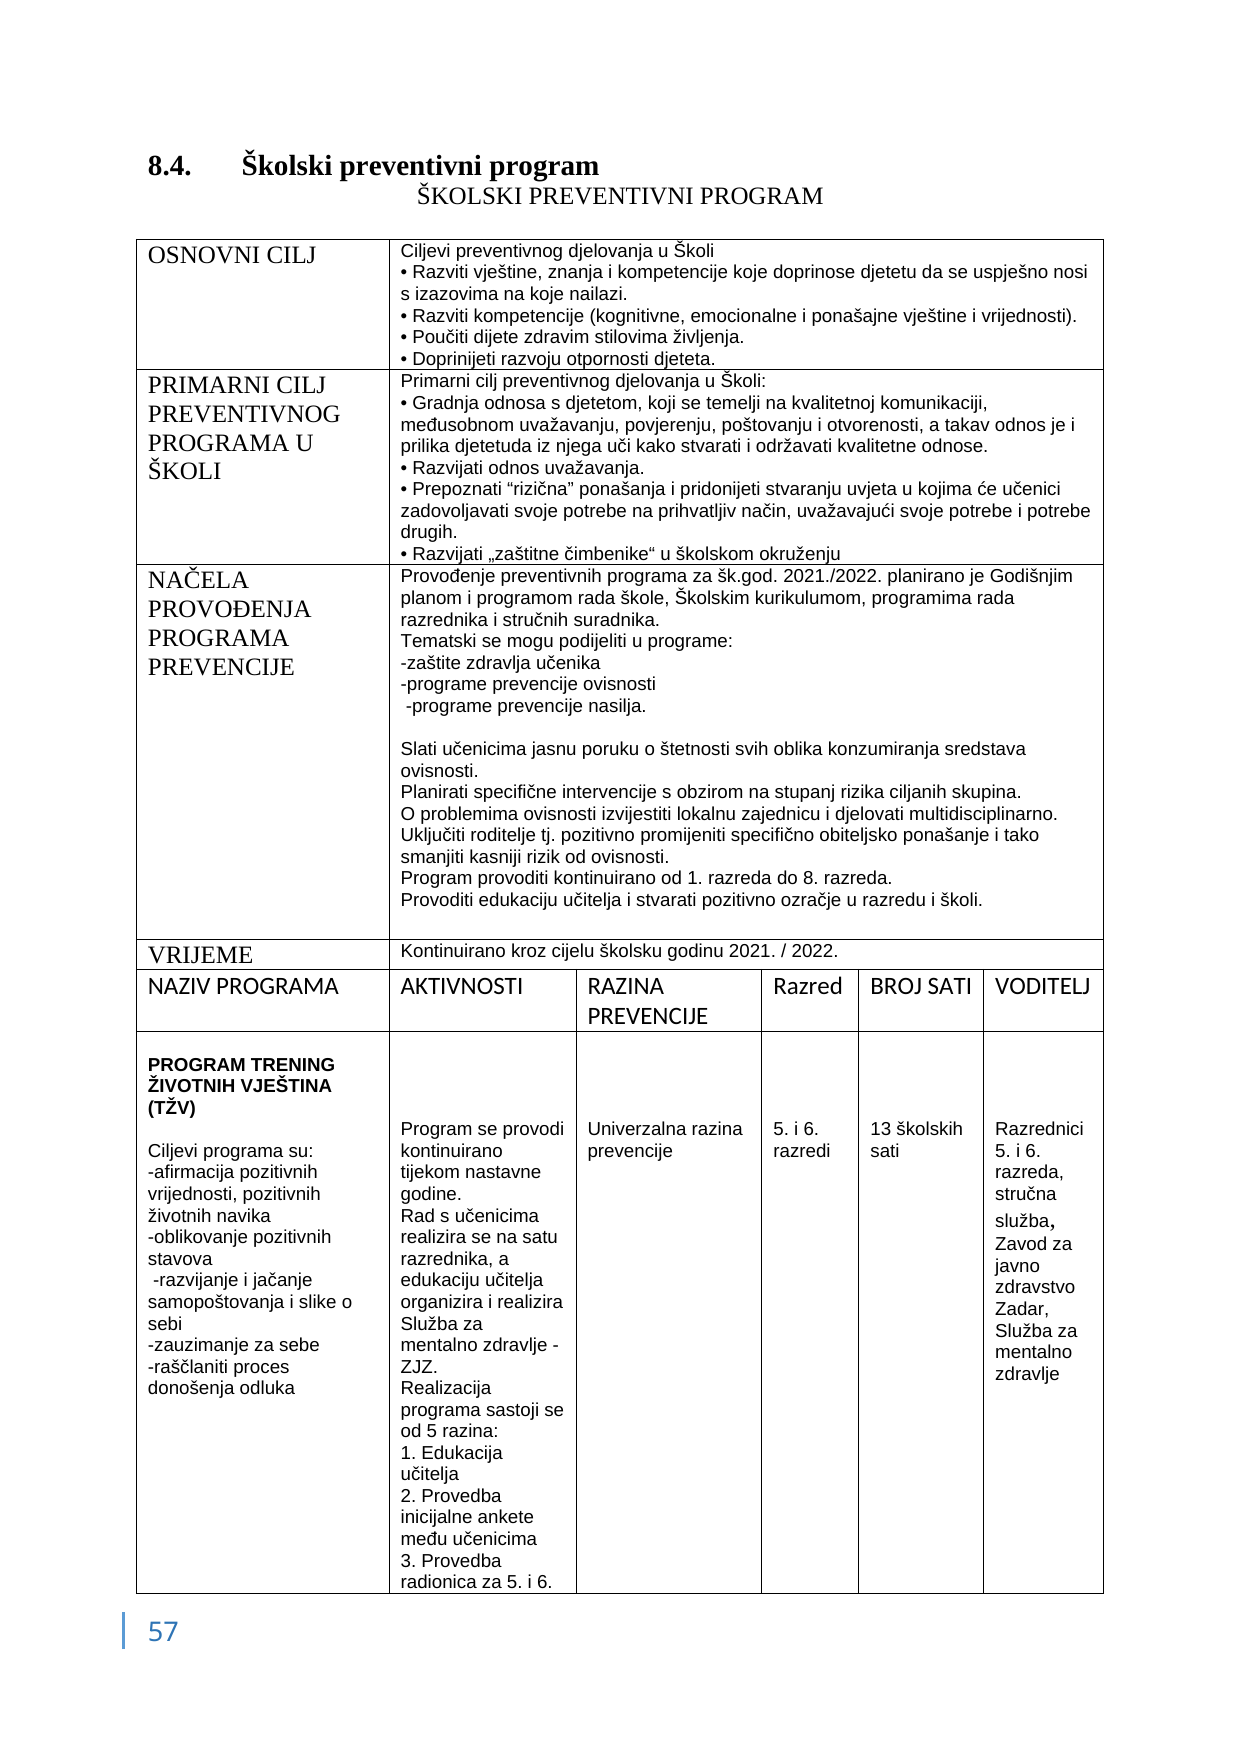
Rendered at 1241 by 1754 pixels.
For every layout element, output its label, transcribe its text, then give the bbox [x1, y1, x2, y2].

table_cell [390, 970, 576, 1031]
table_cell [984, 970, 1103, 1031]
text 8.4. Školski preventivni program [148, 148, 1092, 181]
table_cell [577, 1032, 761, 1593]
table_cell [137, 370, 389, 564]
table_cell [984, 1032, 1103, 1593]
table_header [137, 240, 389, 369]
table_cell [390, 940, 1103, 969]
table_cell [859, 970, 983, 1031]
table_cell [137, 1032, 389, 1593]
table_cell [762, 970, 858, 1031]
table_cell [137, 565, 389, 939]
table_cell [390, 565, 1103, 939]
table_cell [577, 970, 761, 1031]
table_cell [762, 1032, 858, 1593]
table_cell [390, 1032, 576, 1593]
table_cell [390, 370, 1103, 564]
text ŠKOLSKI PREVENTIVNI PROGRAM [148, 181, 1092, 210]
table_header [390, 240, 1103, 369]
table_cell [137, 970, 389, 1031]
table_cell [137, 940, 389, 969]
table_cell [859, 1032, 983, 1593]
